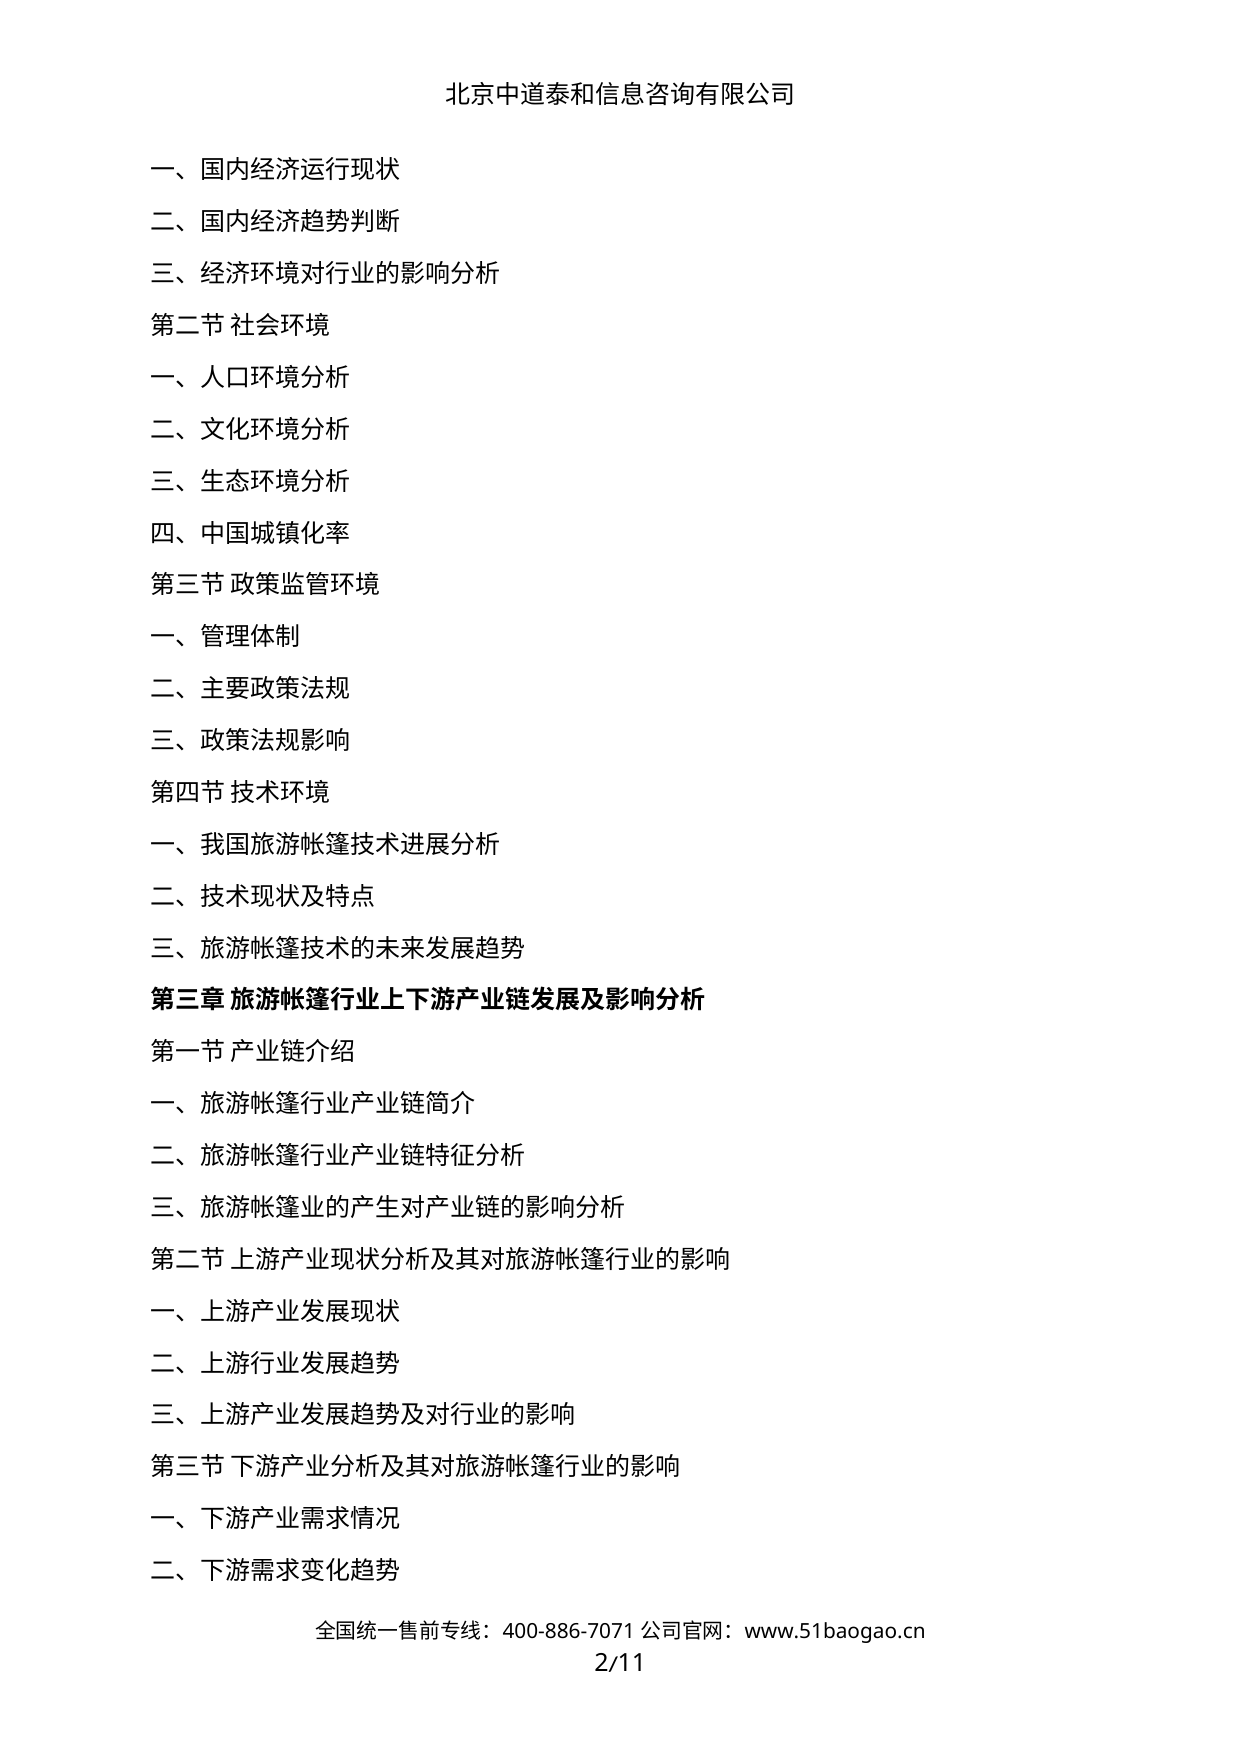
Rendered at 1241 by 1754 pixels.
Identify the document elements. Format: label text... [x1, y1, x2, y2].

text 二、主要政策法规 [150, 669, 1090, 705]
text 三、政策法规影响 [150, 721, 1090, 757]
text 二、国内经济趋势判断 [150, 202, 1090, 238]
text 一、国内经济运行现状 [150, 150, 1090, 186]
text 三、旅游帐篷业的产生对产业链的影响分析 [150, 1187, 1090, 1224]
text 第四节 技术环境 [150, 772, 1090, 809]
text 一、管理体制 [150, 617, 1090, 653]
text 第二节 上游产业现状分析及其对旅游帐篷行业的影响 [150, 1239, 1090, 1276]
text 三、经济环境对行业的影响分析 [150, 254, 1090, 290]
text 三、上游产业发展趋势及对行业的影响 [150, 1395, 1090, 1431]
text 二、下游需求变化趋势 [150, 1551, 1090, 1587]
text 三、生态环境分析 [150, 461, 1090, 497]
text 一、下游产业需求情况 [150, 1499, 1090, 1535]
text 二、上游行业发展趋势 [150, 1343, 1090, 1379]
text 一、上游产业发展现状 [150, 1291, 1090, 1327]
text 二、技术现状及特点 [150, 876, 1090, 912]
text 第三节 政策监管环境 [150, 565, 1090, 601]
text 二、旅游帐篷行业产业链特征分析 [150, 1136, 1090, 1172]
text 第三章 旅游帐篷行业上下游产业链发展及影响分析 [150, 980, 1090, 1016]
text 一、旅游帐篷行业产业链简介 [150, 1084, 1090, 1120]
text 第二节 社会环境 [150, 306, 1090, 342]
text 三、旅游帐篷技术的未来发展趋势 [150, 928, 1090, 964]
text 第一节 产业链介绍 [150, 1032, 1090, 1068]
text 第三节 下游产业分析及其对旅游帐篷行业的影响 [150, 1447, 1090, 1483]
text 一、我国旅游帐篷技术进展分析 [150, 824, 1090, 861]
text 二、文化环境分析 [150, 409, 1090, 446]
text 一、人口环境分析 [150, 357, 1090, 394]
text 四、中国城镇化率 [150, 513, 1090, 549]
